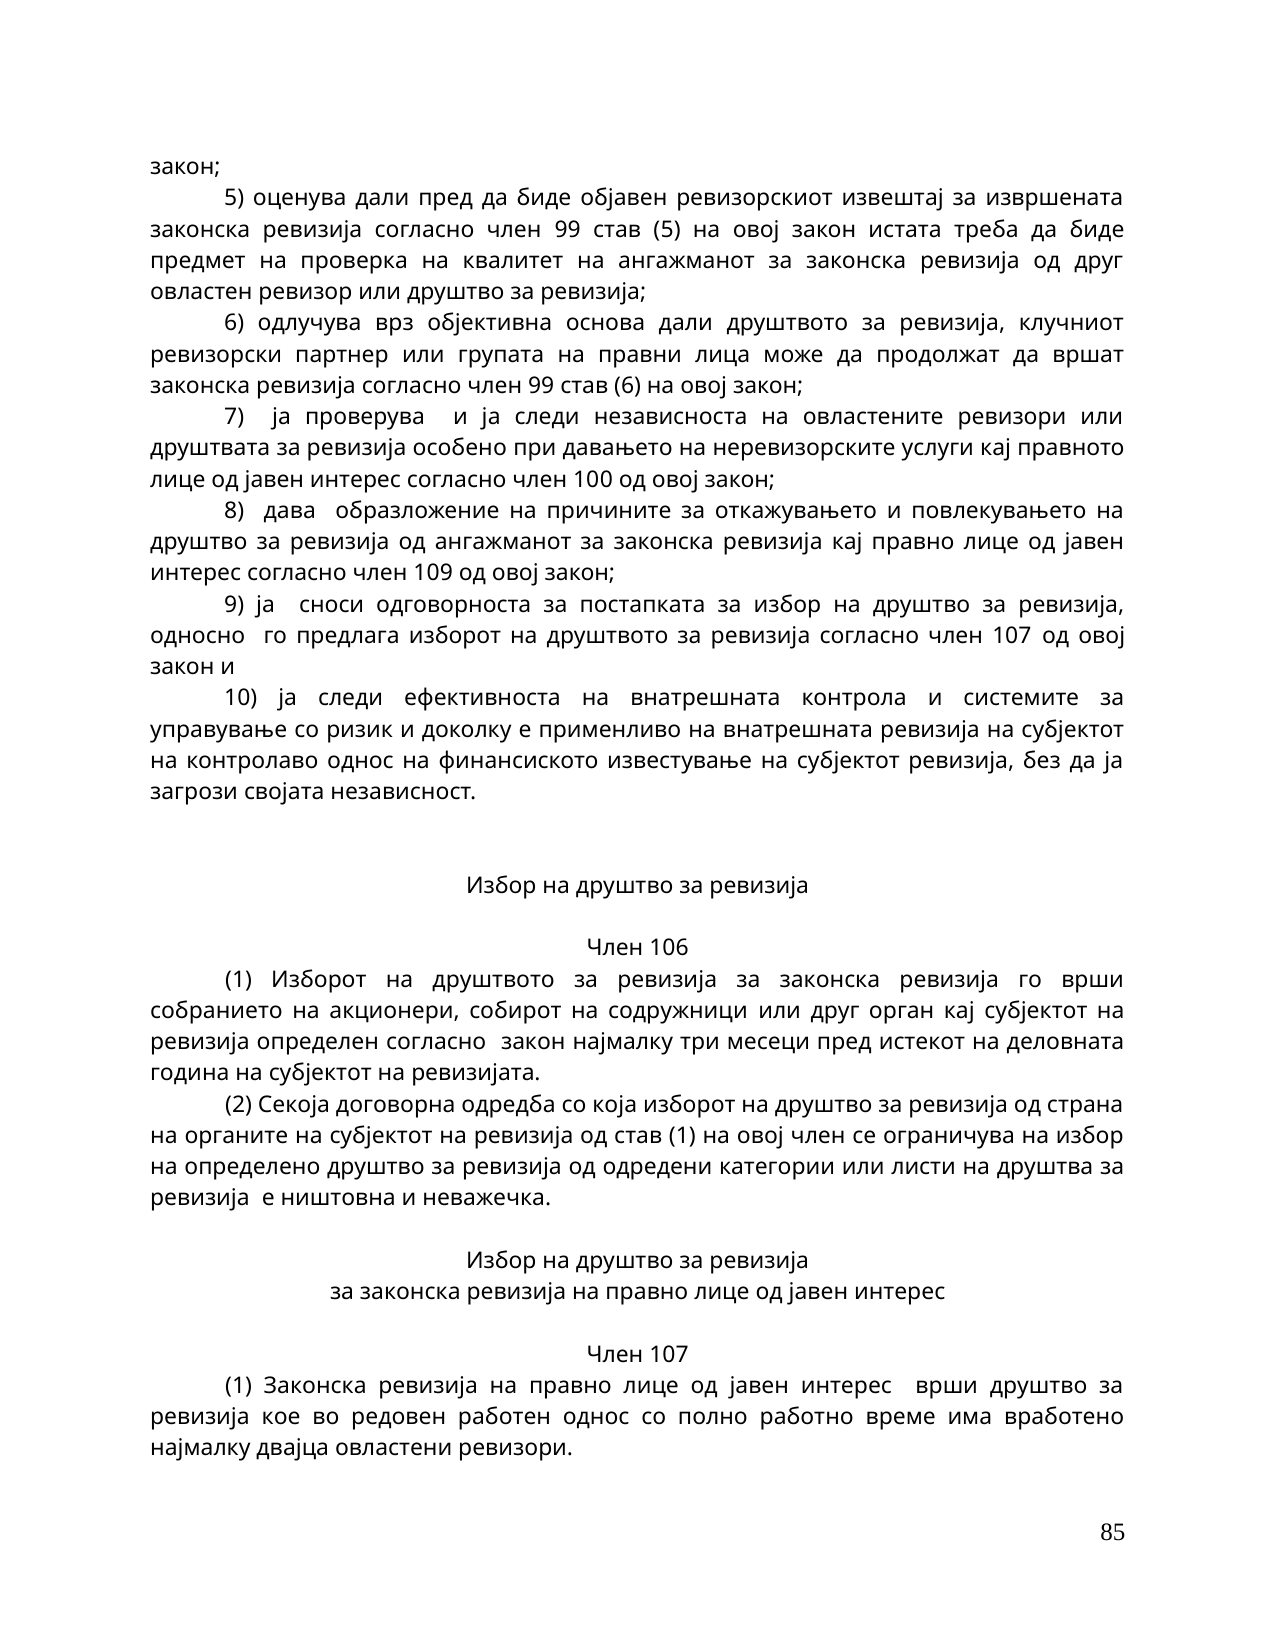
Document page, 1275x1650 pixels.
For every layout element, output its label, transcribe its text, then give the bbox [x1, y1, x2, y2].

text (1) Законска ревизија на правно лице од јавен интерес врши друштво за ревизија кое во редовен работен однос со полно работно време има вработено најмалку двајца овластени ревизори. [150, 1369, 1125, 1462]
text (1) Изборот на друштвото за ревизија за законска ревизија го врши собранието на акционери, собирот на содружници или друг орган кај субјектот на ревизија определен согласно закон најмалку три месеци пред истекот на деловната година на субјектот на ревизијата. [150, 962, 1125, 1087]
text 6) одлучува врз објективна основа дали друштвото за ревизија, клучниот ревизорски партнер или групата на правни лица може да продолжат да вршат законска ревизија согласно член 99 став (6) на овој закон; [150, 306, 1125, 400]
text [150, 150, 1125, 181]
text 8) дава образложение на причините за откажувањето и повлекувањето на друштво за ревизија од ангажманот за законска ревизија кај правно лице од јавен интерес согласно член 109 од овој закон; [150, 494, 1125, 587]
text Член 106 [150, 931, 1125, 962]
text (2) Секоја договорна одредба со која изборот на друштво за ревизија од страна на органите на субјектот на ревизија од став (1) на овој член се ограничува на избор на определено друштво за ревизија од одредени категории или листи на друштва за ревизија е ништовна и неважечка. [150, 1087, 1125, 1212]
text 10) ја следи ефективноста на внатрешната контрола и системите за управување со ризик и доколку е применливо на внатрешната ревизија на субјектот на контролаво однос на финансиското известување на субјектот ревизија, без да ја загрози својата независност. [150, 681, 1125, 806]
text Избор на друштво за ревизија [150, 869, 1125, 900]
text Член 107 [150, 1337, 1125, 1369]
text 5) оценува дали пред да биде објавен ревизорскиот извештај за извршената законска ревизија согласно член 99 став (5) на овој закон истата треба да биде предмет на проверка на квалитет на ангажманот за законска ревизија од друг овластен ревизор или друштво за ревизија; [150, 181, 1125, 306]
text за законска ревизија на правно лице од јавен интерес [150, 1275, 1125, 1306]
text Избор на друштво за ревизија [150, 1244, 1125, 1275]
text 9) ја сноси одговорноста за постапката за избор на друштво за ревизија, односно го предлага изборот на друштвото за ревизија согласно член 107 од овој закон и [150, 587, 1125, 681]
text 7) ја проверува и ја следи независноста на овластените ревизори или друштвата за ревизија особенo при давањето на неревизорските услуги кај правното лице од јавен интерес согласно член 100 од овој закон; [150, 400, 1125, 494]
